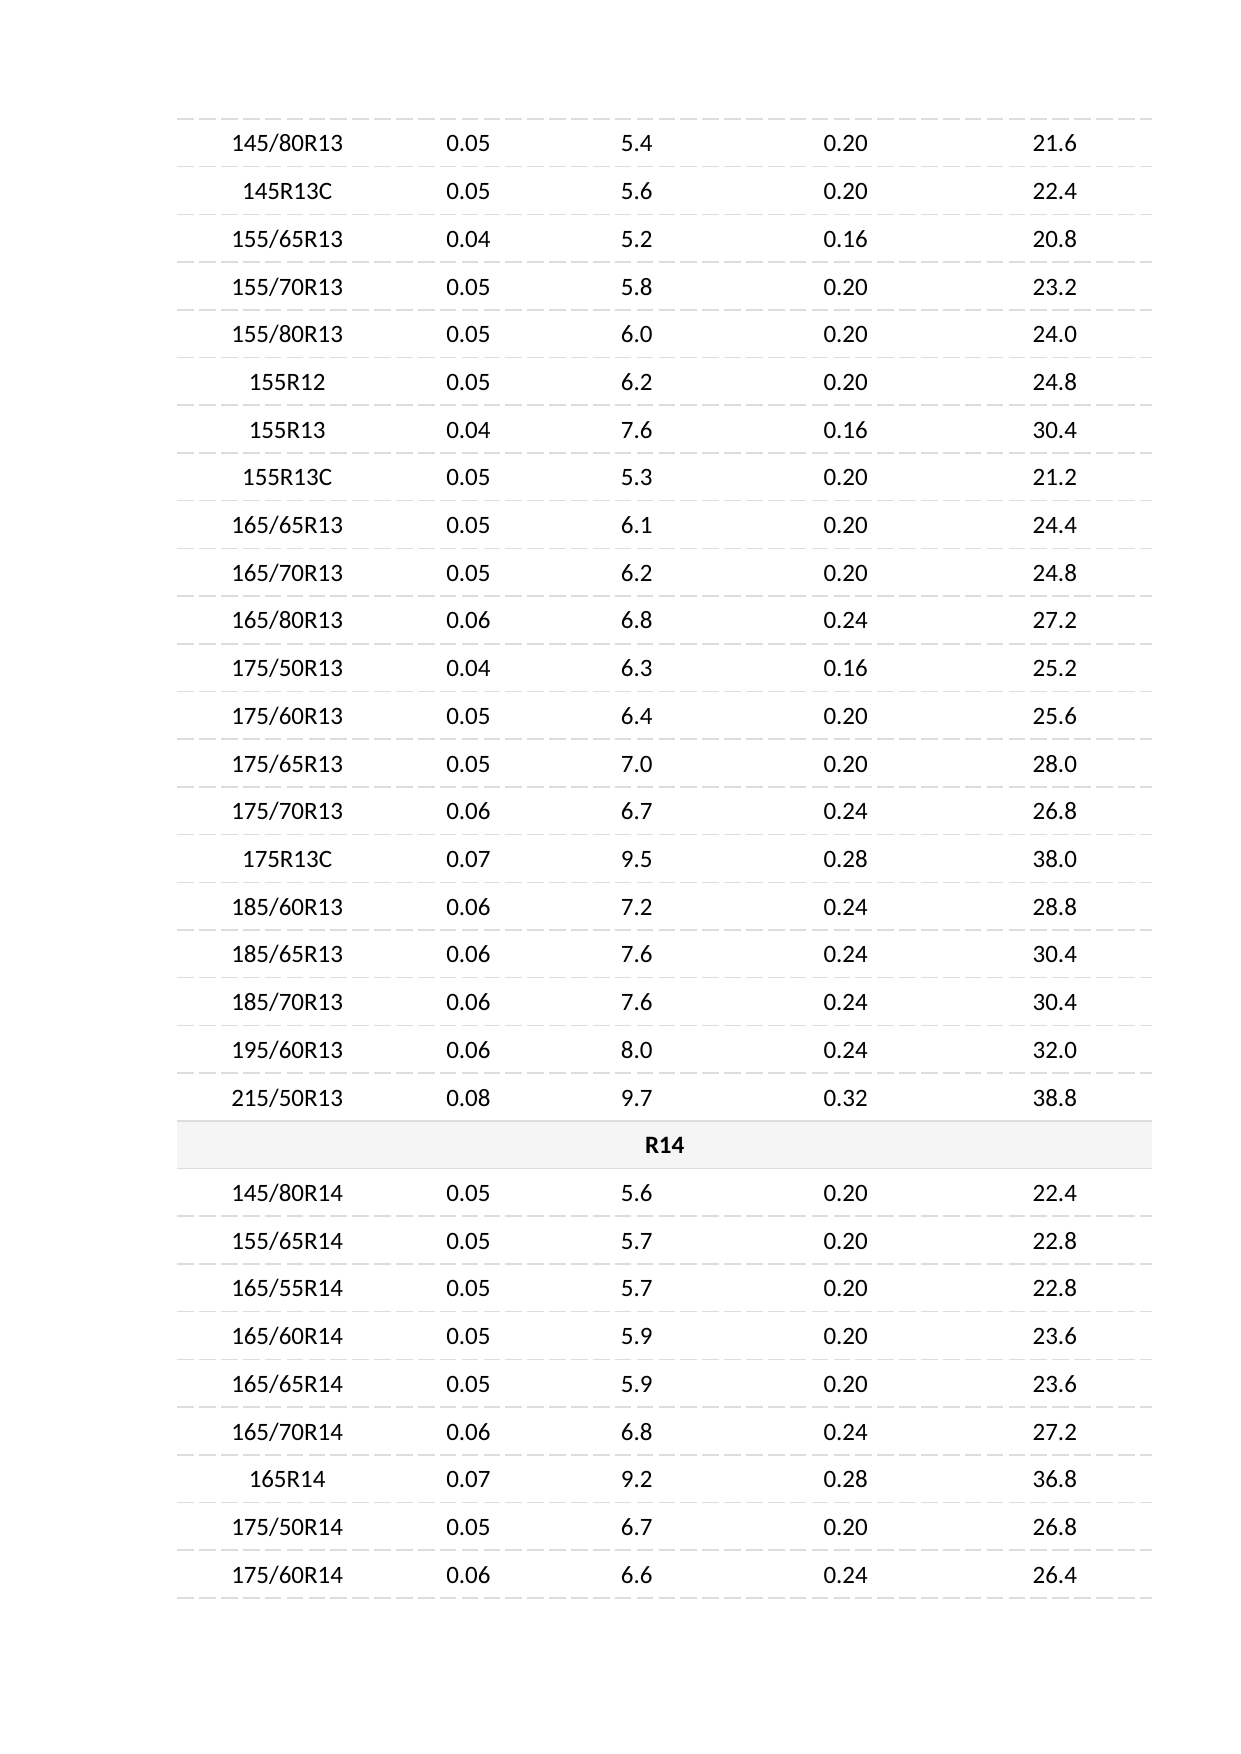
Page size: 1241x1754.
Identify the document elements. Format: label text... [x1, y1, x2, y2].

table_cell 0.24 [733, 1549, 958, 1597]
table_cell 6.2 [540, 357, 733, 404]
table_cell 0.20 [733, 309, 958, 357]
table_cell 0.06 [397, 929, 539, 977]
table_cell 7.0 [540, 738, 733, 786]
table_cell 155/80R13 [177, 309, 397, 357]
table_cell 165/80R13 [177, 595, 397, 643]
table_cell 0.16 [733, 214, 958, 261]
table_cell 22.4 [958, 1169, 1152, 1215]
table_cell 5.3 [540, 452, 733, 500]
table_cell 6.2 [540, 548, 733, 595]
table_cell 165/70R13 [177, 548, 397, 595]
table_cell 0.05 [397, 1311, 539, 1358]
table_cell 8.0 [540, 1025, 733, 1072]
table_cell 155/65R13 [177, 214, 397, 261]
table_cell R14 [177, 1122, 1152, 1168]
table_cell 32.0 [958, 1025, 1152, 1072]
table_cell 0.05 [397, 118, 539, 166]
table_cell 7.6 [540, 929, 733, 977]
table_cell 23.6 [958, 1359, 1152, 1406]
table_cell 22.4 [958, 166, 1152, 213]
table_cell 0.20 [733, 738, 958, 786]
table_cell 155/70R13 [177, 261, 397, 309]
table_cell 165/70R14 [177, 1406, 397, 1454]
table_cell 175/50R14 [177, 1502, 397, 1549]
table_cell 175R13C [177, 834, 397, 881]
table_cell 20.8 [958, 214, 1152, 261]
table_cell 175/60R14 [177, 1549, 397, 1597]
table_cell 0.20 [733, 166, 958, 213]
table_cell 27.2 [958, 595, 1152, 643]
table_cell 0.24 [733, 977, 958, 1024]
table_cell 0.20 [733, 118, 958, 166]
table_cell 0.05 [397, 309, 539, 357]
table_cell 7.6 [540, 977, 733, 1024]
table_cell 0.05 [397, 166, 539, 213]
table_cell 0.24 [733, 1025, 958, 1072]
table_cell 0.05 [397, 738, 539, 786]
table_cell 175/65R13 [177, 738, 397, 786]
table_cell 6.8 [540, 595, 733, 643]
table_cell 0.05 [397, 357, 539, 404]
table_cell 25.2 [958, 643, 1152, 691]
table_cell 0.05 [397, 500, 539, 547]
table_cell 30.4 [958, 404, 1152, 452]
table_cell 0.06 [397, 595, 539, 643]
table_cell 195/60R13 [177, 1025, 397, 1072]
table_cell 0.28 [733, 834, 958, 881]
table_cell 27.2 [958, 1406, 1152, 1454]
table_cell 0.20 [733, 1169, 958, 1215]
table_cell 0.06 [397, 977, 539, 1024]
table_cell 0.07 [397, 1454, 539, 1502]
table_cell 0.20 [733, 691, 958, 738]
table_cell 0.04 [397, 643, 539, 691]
table_cell 6.7 [540, 786, 733, 834]
table_cell 0.04 [397, 214, 539, 261]
table_cell 0.20 [733, 452, 958, 500]
table_cell 9.5 [540, 834, 733, 881]
table_cell 30.4 [958, 977, 1152, 1024]
table_cell 0.06 [397, 1549, 539, 1597]
table_cell 5.2 [540, 214, 733, 261]
table_cell 5.4 [540, 118, 733, 166]
table_cell 24.4 [958, 500, 1152, 547]
table_cell 0.05 [397, 1215, 539, 1263]
table_cell 5.8 [540, 261, 733, 309]
table_cell 0.20 [733, 1263, 958, 1311]
table_cell 38.8 [958, 1072, 1152, 1120]
table_cell 0.20 [733, 1311, 958, 1358]
table_cell 7.6 [540, 404, 733, 452]
table_cell 28.0 [958, 738, 1152, 786]
table_cell 0.06 [397, 881, 539, 929]
table_cell 0.05 [397, 1169, 539, 1215]
table_cell 0.20 [733, 1215, 958, 1263]
table_cell 5.6 [540, 166, 733, 213]
table_cell 165R14 [177, 1454, 397, 1502]
table_cell 185/60R13 [177, 881, 397, 929]
table_cell 0.06 [397, 786, 539, 834]
table_cell 23.6 [958, 1311, 1152, 1358]
table_cell 28.8 [958, 881, 1152, 929]
table_cell 0.06 [397, 1025, 539, 1072]
table_cell 23.2 [958, 261, 1152, 309]
table_cell 36.8 [958, 1454, 1152, 1502]
table_cell 165/60R14 [177, 1311, 397, 1358]
table_cell 0.05 [397, 548, 539, 595]
table_cell 7.2 [540, 881, 733, 929]
table_cell 145R13С [177, 166, 397, 213]
table_cell 185/70R13 [177, 977, 397, 1024]
table_cell 25.6 [958, 691, 1152, 738]
table_cell 38.0 [958, 834, 1152, 881]
table_cell 165/65R14 [177, 1359, 397, 1406]
table_cell 5.7 [540, 1263, 733, 1311]
table_cell 5.7 [540, 1215, 733, 1263]
table_cell 0.24 [733, 929, 958, 977]
table_cell 21.6 [958, 118, 1152, 166]
table_cell 0.05 [397, 1359, 539, 1406]
table_cell 0.16 [733, 643, 958, 691]
table_cell 145/80R13 [177, 118, 397, 166]
table_cell 26.8 [958, 1502, 1152, 1549]
table_cell 24.8 [958, 548, 1152, 595]
table_cell 0.05 [397, 1263, 539, 1311]
table_cell 155/65R14 [177, 1215, 397, 1263]
table_cell 0.20 [733, 500, 958, 547]
table_cell 5.6 [540, 1169, 733, 1215]
table_cell 0.20 [733, 357, 958, 404]
table_cell 6.3 [540, 643, 733, 691]
table_cell 0.20 [733, 548, 958, 595]
table_cell 0.05 [397, 1502, 539, 1549]
table_cell 0.24 [733, 786, 958, 834]
table_cell 9.7 [540, 1072, 733, 1120]
table_cell 0.20 [733, 1502, 958, 1549]
table_cell 5.9 [540, 1311, 733, 1358]
table_cell 6.7 [540, 1502, 733, 1549]
table_cell 155R13 [177, 404, 397, 452]
table_cell 0.24 [733, 1406, 958, 1454]
table_cell 0.28 [733, 1454, 958, 1502]
table_cell 0.20 [733, 1359, 958, 1406]
table_cell 9.2 [540, 1454, 733, 1502]
table_cell 26.8 [958, 786, 1152, 834]
table_cell 0.06 [397, 1406, 539, 1454]
table_cell 0.08 [397, 1072, 539, 1120]
table_cell 165/65R13 [177, 500, 397, 547]
table_cell 6.4 [540, 691, 733, 738]
table_cell 185/65R13 [177, 929, 397, 977]
table_cell 6.1 [540, 500, 733, 547]
table_cell 0.32 [733, 1072, 958, 1120]
table_cell 0.07 [397, 834, 539, 881]
table_cell 0.05 [397, 261, 539, 309]
table_cell 0.04 [397, 404, 539, 452]
table_cell 26.4 [958, 1549, 1152, 1597]
table_cell 6.8 [540, 1406, 733, 1454]
table_cell 145/80R14 [177, 1169, 397, 1215]
table_cell 155R12 [177, 357, 397, 404]
table_cell 22.8 [958, 1215, 1152, 1263]
table_cell 22.8 [958, 1263, 1152, 1311]
table_cell 0.16 [733, 404, 958, 452]
table_cell 175/60R13 [177, 691, 397, 738]
table_cell 155R13C [177, 452, 397, 500]
table_cell 21.2 [958, 452, 1152, 500]
table_cell 0.05 [397, 691, 539, 738]
table_cell 30.4 [958, 929, 1152, 977]
table_cell 24.0 [958, 309, 1152, 357]
table_cell 6.0 [540, 309, 733, 357]
table_cell 0.24 [733, 881, 958, 929]
table_cell 0.24 [733, 595, 958, 643]
table_cell 0.20 [733, 261, 958, 309]
table_cell 215/50R13 [177, 1072, 397, 1120]
table_cell 165/55R14 [177, 1263, 397, 1311]
table_cell 175/70R13 [177, 786, 397, 834]
table_cell 175/50R13 [177, 643, 397, 691]
table_cell 0.05 [397, 452, 539, 500]
table_cell 5.9 [540, 1359, 733, 1406]
table_cell 6.6 [540, 1549, 733, 1597]
table_cell 24.8 [958, 357, 1152, 404]
